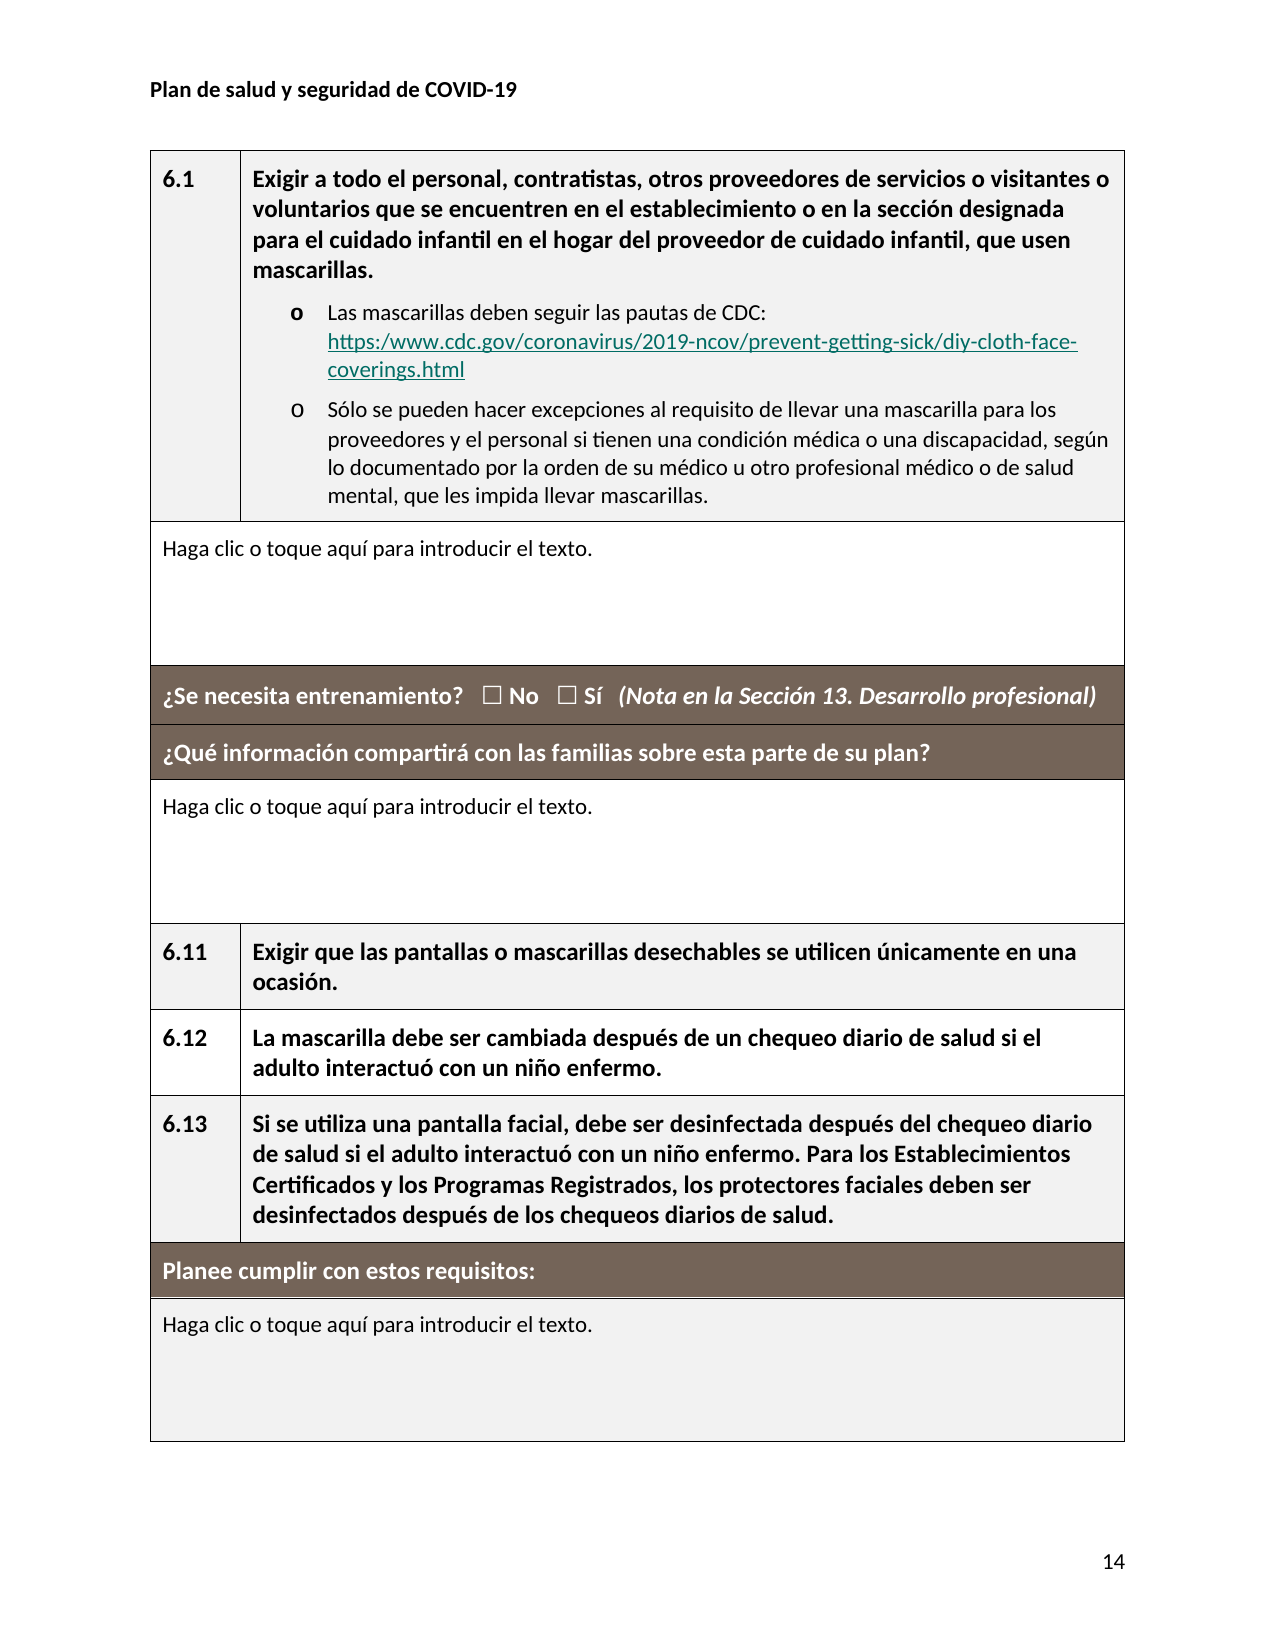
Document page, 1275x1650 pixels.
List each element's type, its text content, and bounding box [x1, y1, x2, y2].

table_cell Planee cumplir con estos requisitos: [151, 1243, 1124, 1297]
table_cell 6.13 [151, 1096, 240, 1242]
table_cell Exigir que las pantallas o mascarillas desechables se utilicen únicamente en una ocasión. [241, 924, 1124, 1009]
table_cell 6.12 [151, 1010, 240, 1095]
table_header Exigir a todo el personal, contratistas, otros proveedores de servicios o visitantes o voluntarios que se encuentren en el establecimiento o en la sección designada para el cuidado infantil en el hogar del proveedor de cuidado infantil, que usen mascarillas. Las mascarillas deben seguir las pautas de CDC: https:/www.cdc.gov/coronavirus/2019-ncov/prevent-getting-sick/diy-cloth-face-coverings.html Sólo se pueden hacer excepciones al requisito de llevar una mascarilla para los proveedores y el personal si tienen una condición médica o una discapacidad, según lo documentado por la orden de su médico u otro profesional médico o de salud mental, que les impida llevar mascarillas. [241, 151, 1124, 521]
table_cell ¿Qué información compartirá con las familias sobre esta parte de su plan? [151, 725, 1124, 779]
table_cell 6.11 [151, 924, 240, 1009]
table_header 6.1 [151, 151, 240, 521]
table_cell ¿Se necesita entrenamiento? No Sí (Nota en la Sección 13. Desarrollo profesional) [151, 666, 1124, 724]
table_cell Si se utiliza una pantalla facial, debe ser desinfectada después del chequeo diario de salud si el adulto interactuó con un niño enfermo. Para los Establecimientos Certificados y los Programas Registrados, los protectores faciales deben ser desinfectados después de los chequeos diarios de salud. [241, 1096, 1124, 1242]
table_cell La mascarilla debe ser cambiada después de un chequeo diario de salud si el adulto interactuó con un niño enfermo. [241, 1010, 1124, 1095]
